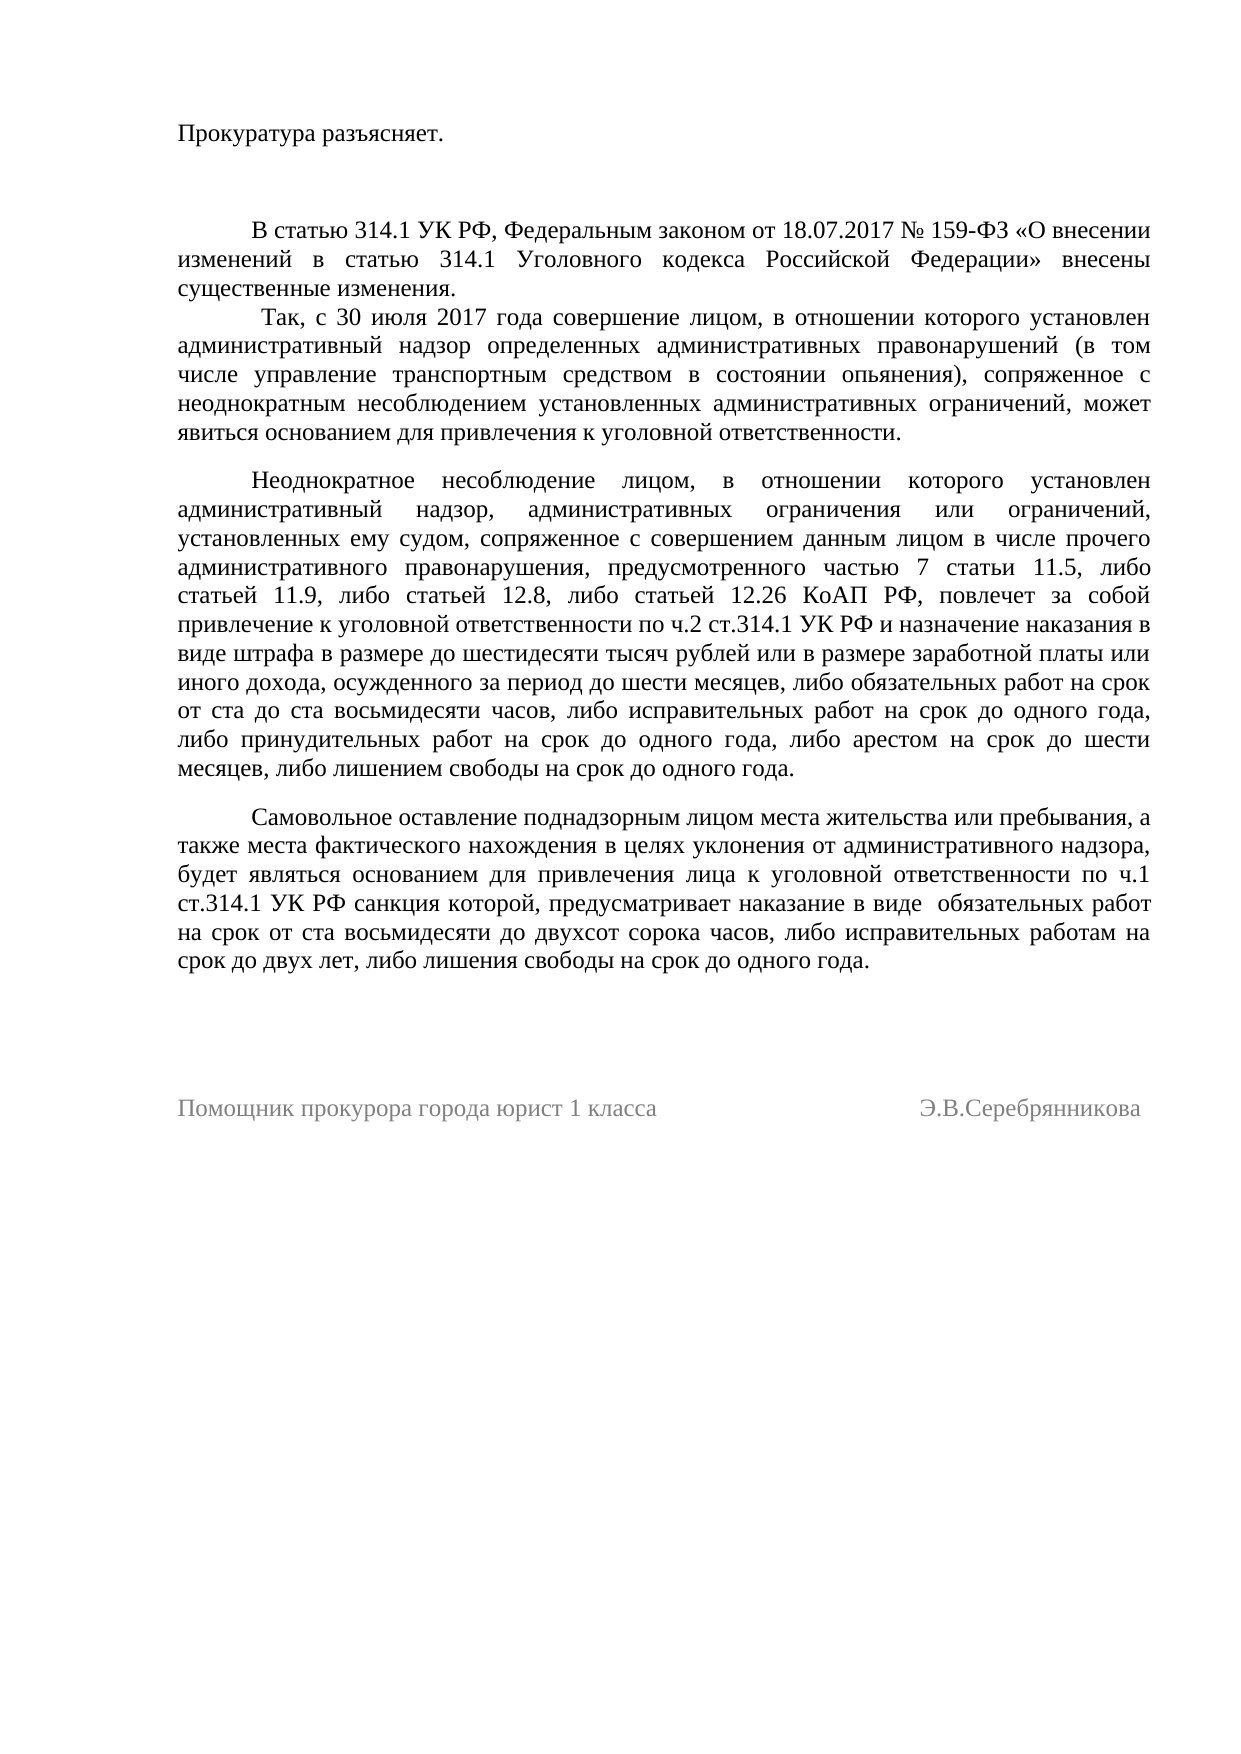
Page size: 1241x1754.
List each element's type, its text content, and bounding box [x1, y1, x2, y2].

text Самовольное оставление поднадзорным лицом места жительства или пребывания, а также места фактического нахождения в целях уклонения от административного надзора, будет являться основанием для привлечения лица к уголовной ответственности по ч.1 ст.314.1 УК РФ санкция которой, предусматривает наказание в виде обязательных работ на срок от ста восьмидесяти до двухсот сорока часов, либо исправительных работам на срок до двух лет, либо лишения свободы на срок до одного года. [177, 802, 1152, 974]
text В статью 314.1 УК РФ, Федеральным законом от 18.07.2017 № 159-ФЗ «О внесении изменений в статью 314.1 Уголовного кодекса Российской Федерации» внесены существенные изменения. Так, с 30 июля 2017 года совершение лицом, в отношении которого установлен административный надзор определенных административных правонарушений (в том числе управление транспортным средством в состоянии опьянения), сопряженное с неоднократным несоблюдением установленных административных ограничений, может явиться основанием для привлечения к уголовной ответственности. [177, 216, 1152, 446]
text Прокуратура разъясняет. [177, 118, 1152, 147]
text Неоднократное несоблюдение лицом, в отношении которого установлен административный надзор, административных ограничения или ограничений, установленных ему судом, сопряженное с совершением данным лицом в числе прочего административного правонарушения, предусмотренного частью 7 статьи 11.5, либо статьей 11.9, либо статьей 12.8, либо статьей 12.26 КоАП РФ, повлечет за собой привлечение к уголовной ответственности по ч.2 ст.314.1 УК РФ и назначение наказания в виде штрафа в размере до шестидесяти тысяч рублей или в размере заработной платы или иного дохода, осужденного за период до шести месяцев, либо обязательных работ на срок от ста до ста восьмидесяти часов, либо исправительных работ на срок до одного года, либо принудительных работ на срок до одного года, либо арестом на срок до шести месяцев, либо лишением свободы на срок до одного года. [177, 466, 1152, 782]
text Помощник прокурора города юрист 1 класса Э.В.Серебрянникова [177, 1093, 1152, 1122]
